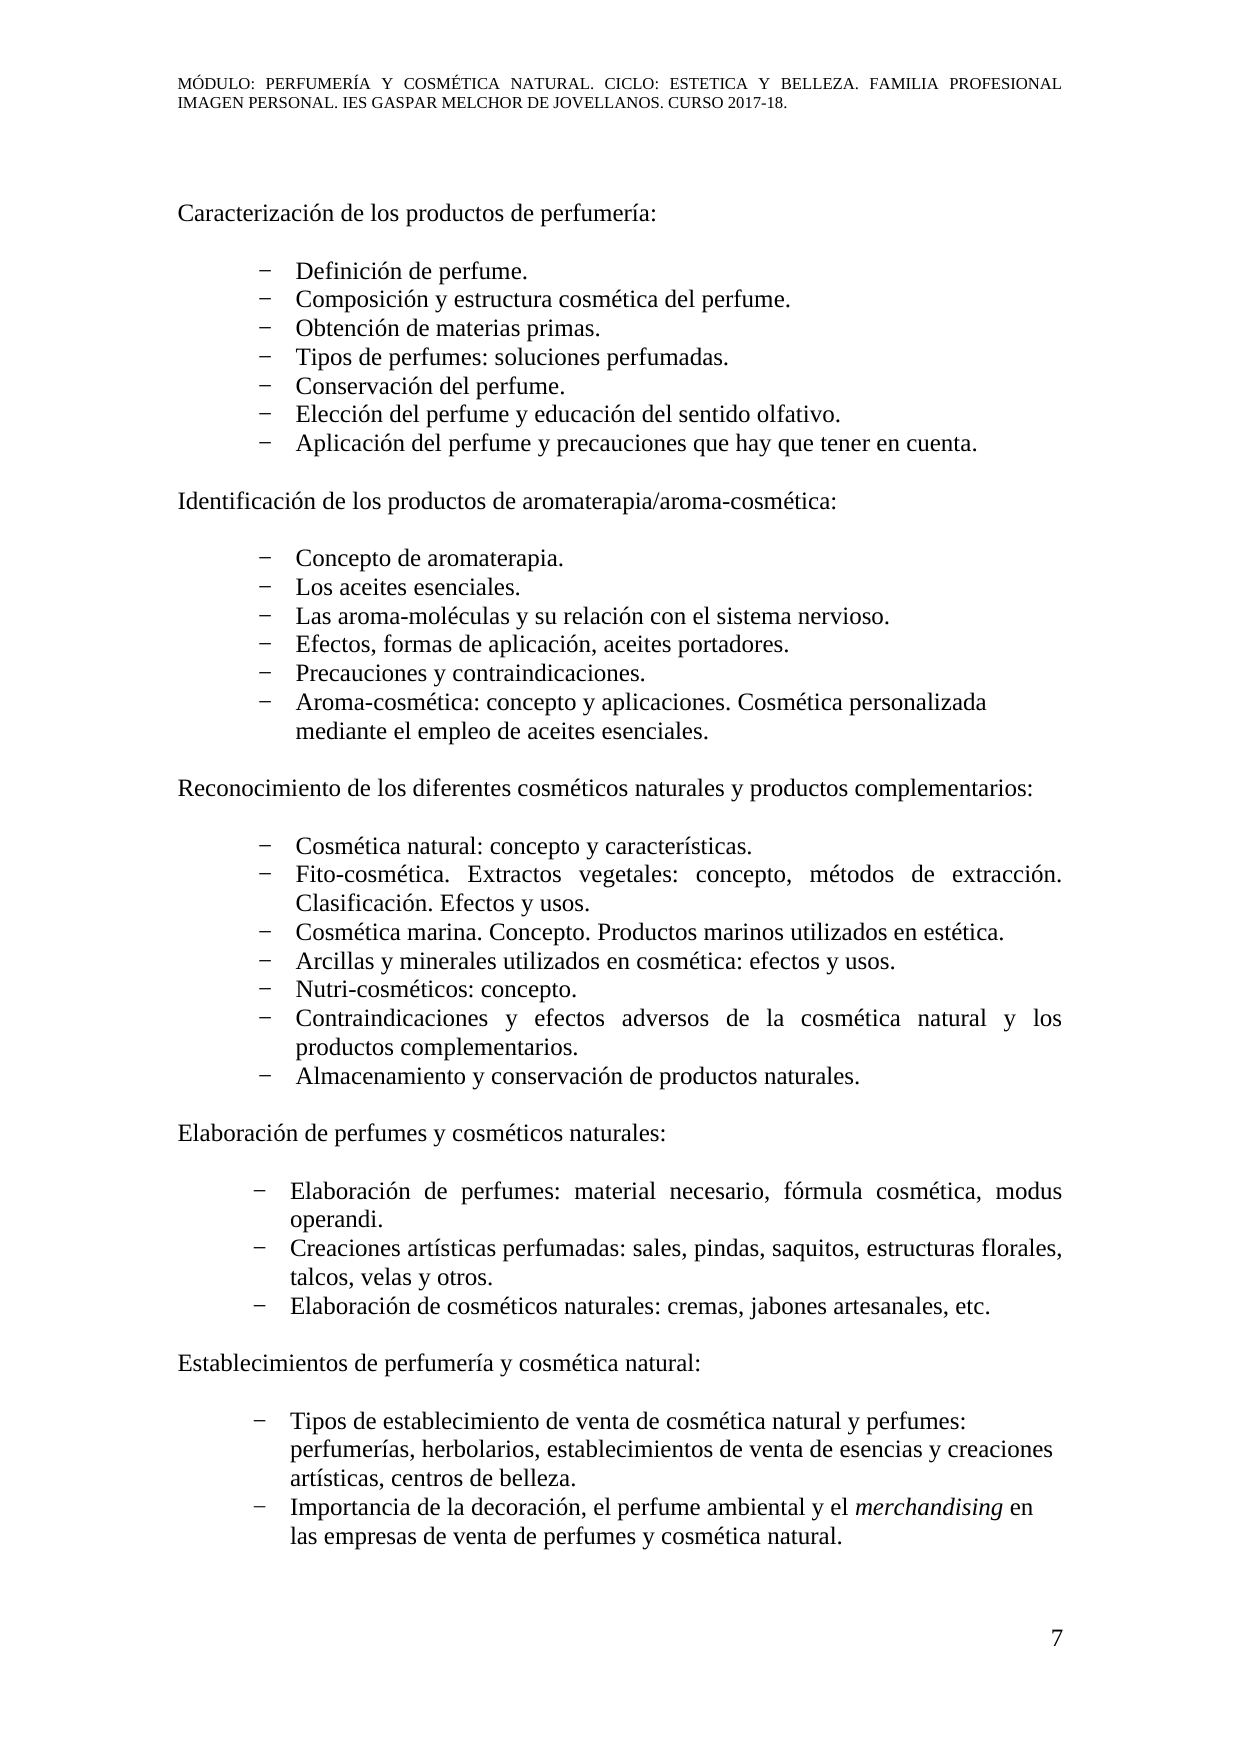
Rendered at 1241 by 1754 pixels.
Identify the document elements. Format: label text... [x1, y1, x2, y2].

list Elaboración de perfumes: material necesario, fórmula cosmética, modus operandi. [252, 1176, 1063, 1233]
list Efectos, formas de aplicación, aceites portadores. [258, 629, 1063, 658]
list Fito-cosmética. Extractos vegetales: concepto, métodos de extracción. Clasificación. Efectos y usos. [258, 859, 1063, 917]
list Elaboración de cosméticos naturales: cremas, jabones artesanales, etc. [252, 1291, 1063, 1319]
list Aroma-cosmética: concepto y aplicaciones. Cosmética personalizada mediante el empleo de aceites esenciales. [258, 687, 1063, 744]
list Los aceites esenciales. [258, 572, 1063, 601]
list Obtención de materias primas. [258, 313, 1063, 342]
list Las aroma-moléculas y su relación con el sistema nervioso. [258, 601, 1063, 629]
list Contraindicaciones y efectos adversos de la cosmética natural y los productos complementarios. [258, 1003, 1063, 1061]
list Aplicación del perfume y precauciones que hay que tener en cuenta. [258, 428, 1063, 457]
list Importancia de la decoración, el perfume ambiental y el merchandising en las empresas de venta de perfumes y cosmética natural. [252, 1492, 1063, 1549]
list Creaciones artísticas perfumadas: sales, pindas, saquitos, estructuras florales, talcos, velas y otros. [252, 1233, 1063, 1291]
list Arcillas y minerales utilizados en cosmética: efectos y usos. [258, 946, 1063, 974]
list Definición de perfume. [258, 256, 1063, 284]
text Reconocimiento de los diferentes cosméticos naturales y productos complementarios: [177, 773, 1063, 802]
text Elaboración de perfumes y cosméticos naturales: [177, 1118, 1063, 1147]
list Concepto de aromaterapia. [258, 543, 1063, 572]
list Tipos de perfumes: soluciones perfumadas. [258, 342, 1063, 371]
text Identificación de los productos de aromaterapia/aroma-cosmética: [177, 486, 1063, 514]
list Tipos de establecimiento de venta de cosmética natural y perfumes: perfumerías, herbolarios, establecimientos de venta de esencias y creaciones artísticas, centros de belleza. [252, 1406, 1063, 1492]
text Caracterización de los productos de perfumería: [177, 198, 1063, 227]
list Almacenamiento y conservación de productos naturales. [258, 1061, 1063, 1089]
list Conservación del perfume. [258, 371, 1063, 399]
list Elección del perfume y educación del sentido olfativo. [258, 399, 1063, 428]
list Composición y estructura cosmética del perfume. [258, 284, 1063, 313]
list Cosmética marina. Concepto. Productos marinos utilizados en estética. [258, 917, 1063, 946]
list Cosmética natural: concepto y características. [258, 831, 1063, 859]
list Nutri-cosméticos: concepto. [258, 974, 1063, 1003]
list Establecimientos de perfumería y cosmética natural: [177, 1348, 1063, 1377]
list Precauciones y contraindicaciones. [258, 658, 1063, 687]
